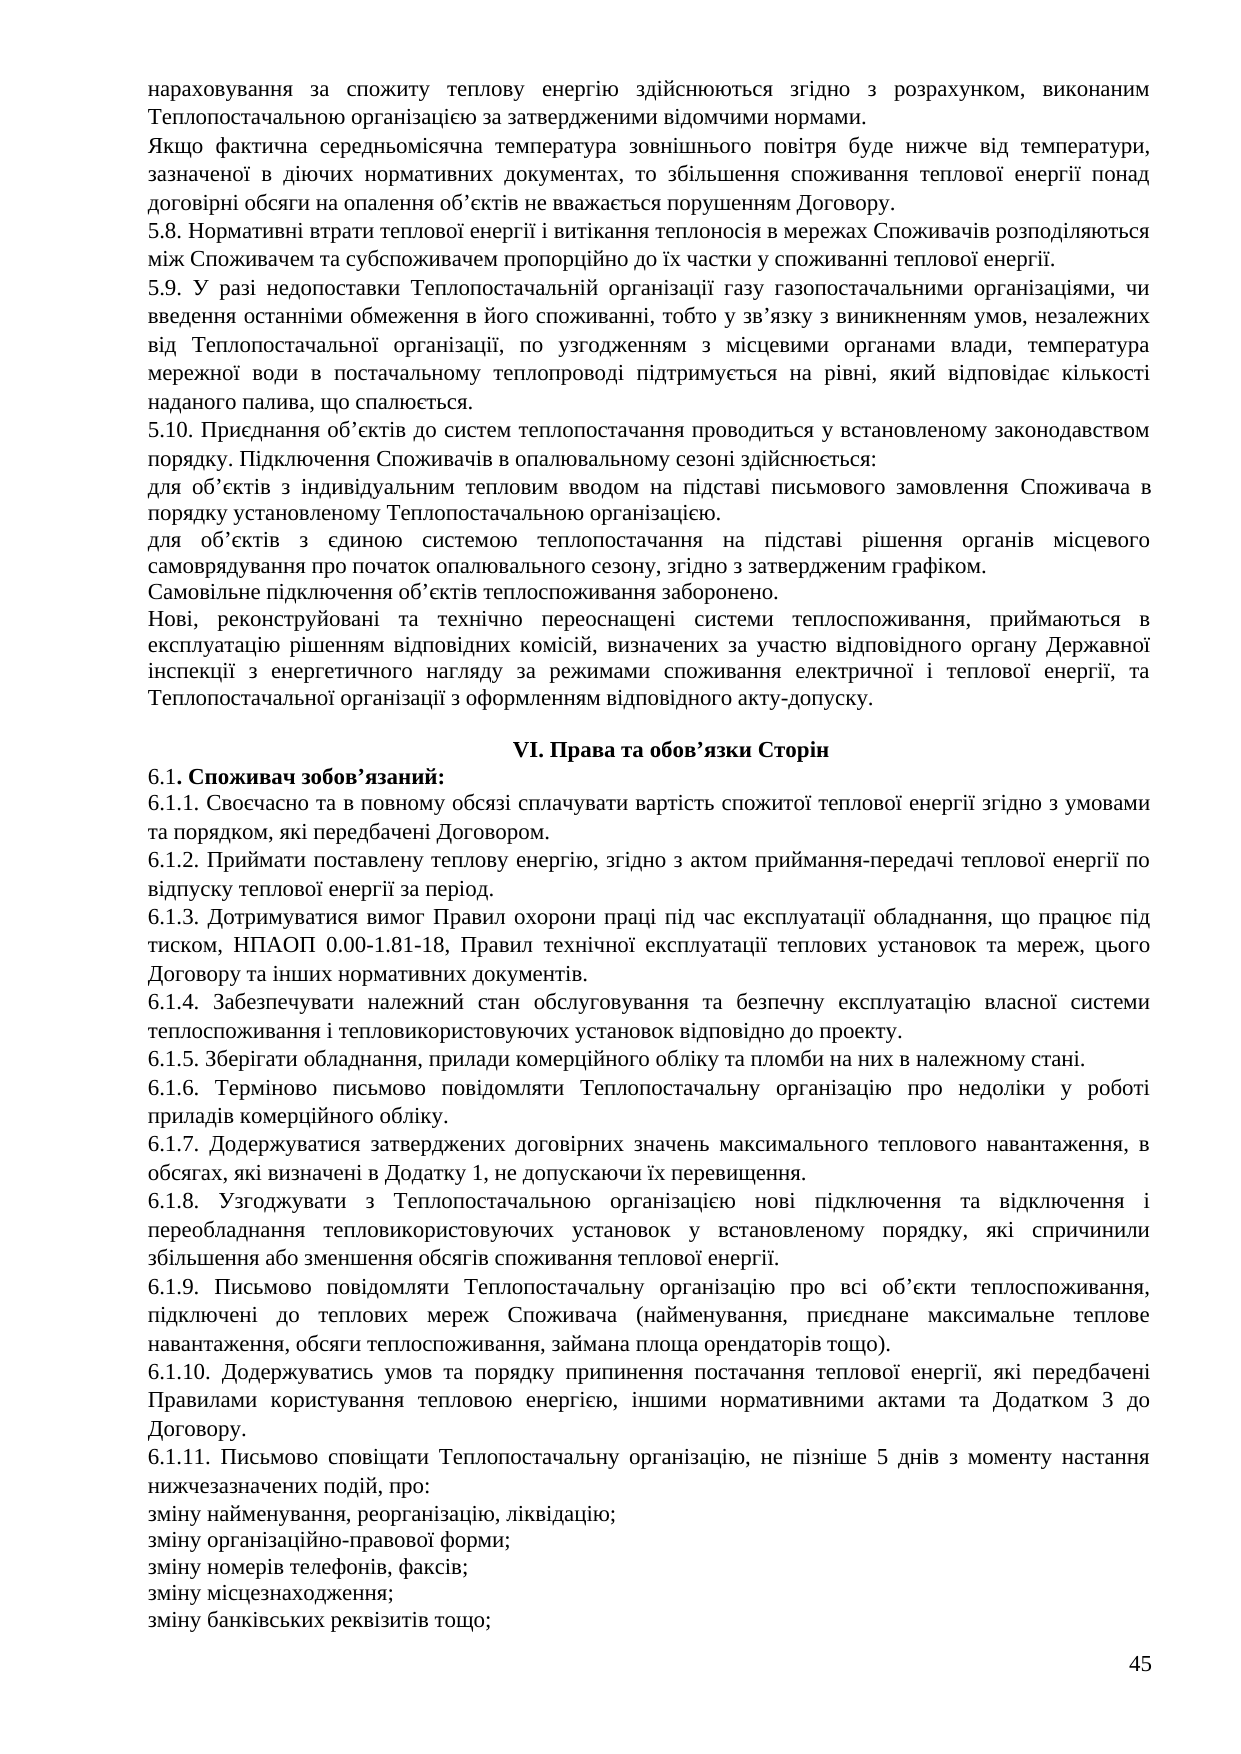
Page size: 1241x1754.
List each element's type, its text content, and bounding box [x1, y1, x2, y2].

list Нові, реконструйовані та технічно переоснащені системи теплоспоживання, приймаються в експлуатацію рішенням відповідних комісій, визначених за участю відповідного органу Державної інспекції з енергетичного нагляду за режимами споживання електричної і теплової енергії, та Теплопостачальної організації з оформленням відповідного акту-допуску. [148, 605, 1152, 710]
list 6.1.3. Дотримуватися вимог Правил охорони праці під час експлуатації обладнання, що працює під тиском, НПАОП 0.00-1.81-18, Правил технічної експлуатації теплових установок та мереж, цього Договору та інших нормативних документів. [148, 903, 1152, 986]
list 6.1.7. Додержуватися затверджених договірних значень максимального теплового навантаження, в обсягах, які визначені в Додатку 1, не допускаючи їх перевищення. [148, 1131, 1152, 1185]
list 6.1.9. Письмово повідомляти Теплопостачальну організацію про всі об’єкти теплоспоживання, підключені до теплових мереж Споживача (найменування, приєднане максимальне теплове навантаження, обсяги теплоспоживання, займана площа орендаторів тощо). [148, 1273, 1152, 1356]
list 6.1.11. Письмово сповіщати Теплопостачальну організацію, не пізніше 5 днів з моменту настання нижчезазначених подій, про: [148, 1443, 1152, 1498]
list VI. Права та обов’язки Сторін [193, 737, 1149, 763]
subtitle 6.1. Споживач зобов’язаний: [148, 763, 1152, 789]
list зміну банківських реквізитів тощо; [148, 1606, 1152, 1632]
list 6.1.5. Зберігати обладнання, прилади комерційного обліку та пломби на них в належному стані. [148, 1045, 1152, 1072]
list 5.10. Приєднання об’єктів до систем теплопостачання проводиться у встановленому законодавством порядку. Підключення Споживачів в опалювальному сезоні здійснюється: [148, 416, 1152, 471]
list зміну найменування, реорганізацію, ліквідацію; [148, 1500, 1152, 1527]
list 5.9. У разі недопоставки Теплопостачальній організації газу газопостачальними організаціями, чи введення останніми обмеження в його споживанні, тобто у зв’язку з виникненням умов, незалежних від Теплопостачальної організації, по узгодженням з місцевими органами влади, температура мережної води в постачальному теплопроводі підтримується на рівні, який відповідає кількості наданого палива, що спалюється. [148, 274, 1152, 414]
list 6.1.4. Забезпечувати належний стан обслуговування та безпечну експлуатацію власної системи теплоспоживання і тепловикористовуючих установок відповідно до проекту. [148, 988, 1152, 1043]
list 6.1.2. Приймати поставлену теплову енергію, згідно з актом приймання-передачі теплової енергії по відпуску теплової енергії за період. [148, 846, 1152, 901]
list 6.1.8. Узгоджувати з Теплопостачальною організацією нові підключення та відключення і переобладнання тепловикористовуючих установок у встановленому порядку, які спричинили збільшення або зменшення обсягів споживання теплової енергії. [148, 1187, 1152, 1271]
list для об’єктів з індивідуальним тепловим вводом на підставі письмового замовлення Споживача в порядку установленому Теплопостачальною організацією. [148, 473, 1152, 526]
list для об’єктів з єдиною системою теплопостачання на підставі рішення органів місцевого самоврядування про початок опалювального сезону, згідно з затвердженим графіком. [148, 526, 1152, 578]
list 5.8. Нормативні втрати теплової енергії і витікання теплоносія в мережах Споживачів розподіляються між Споживачем та субспоживачем пропорційно до їх частки у споживанні теплової енергії. [148, 217, 1152, 272]
list зміну організаційно-правової форми; [148, 1527, 1152, 1553]
list Самовільне підключення об’єктів теплоспоживання заборонено. [148, 578, 1152, 605]
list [148, 75, 1152, 130]
list Якщо фактична середньомісячна температура зовнішнього повітря буде нижче від температури, зазначеної в діючих нормативних документах, то збільшення споживання теплової енергії понад договірні обсяги на опалення об’єктів не вважається порушенням Договору. [148, 132, 1152, 215]
list 6.1.1. Своєчасно та в повному обсязі сплачувати вартість спожитої теплової енергії згідно з умовами та порядком, які передбачені Договором. [148, 789, 1152, 844]
list 6.1.10. Додержуватись умов та порядку припинення постачання теплової енергії, які передбачені Правилами користування тепловою енергією, іншими нормативними актами та Додатком 3 до Договору. [148, 1358, 1152, 1441]
list зміну номерів телефонів, факсів; [148, 1553, 1152, 1579]
list зміну місцезнаходження; [148, 1579, 1152, 1606]
list 6.1.6. Терміново письмово повідомляти Теплопостачальну організацію про недоліки у роботі приладів комерційного обліку. [148, 1074, 1152, 1128]
